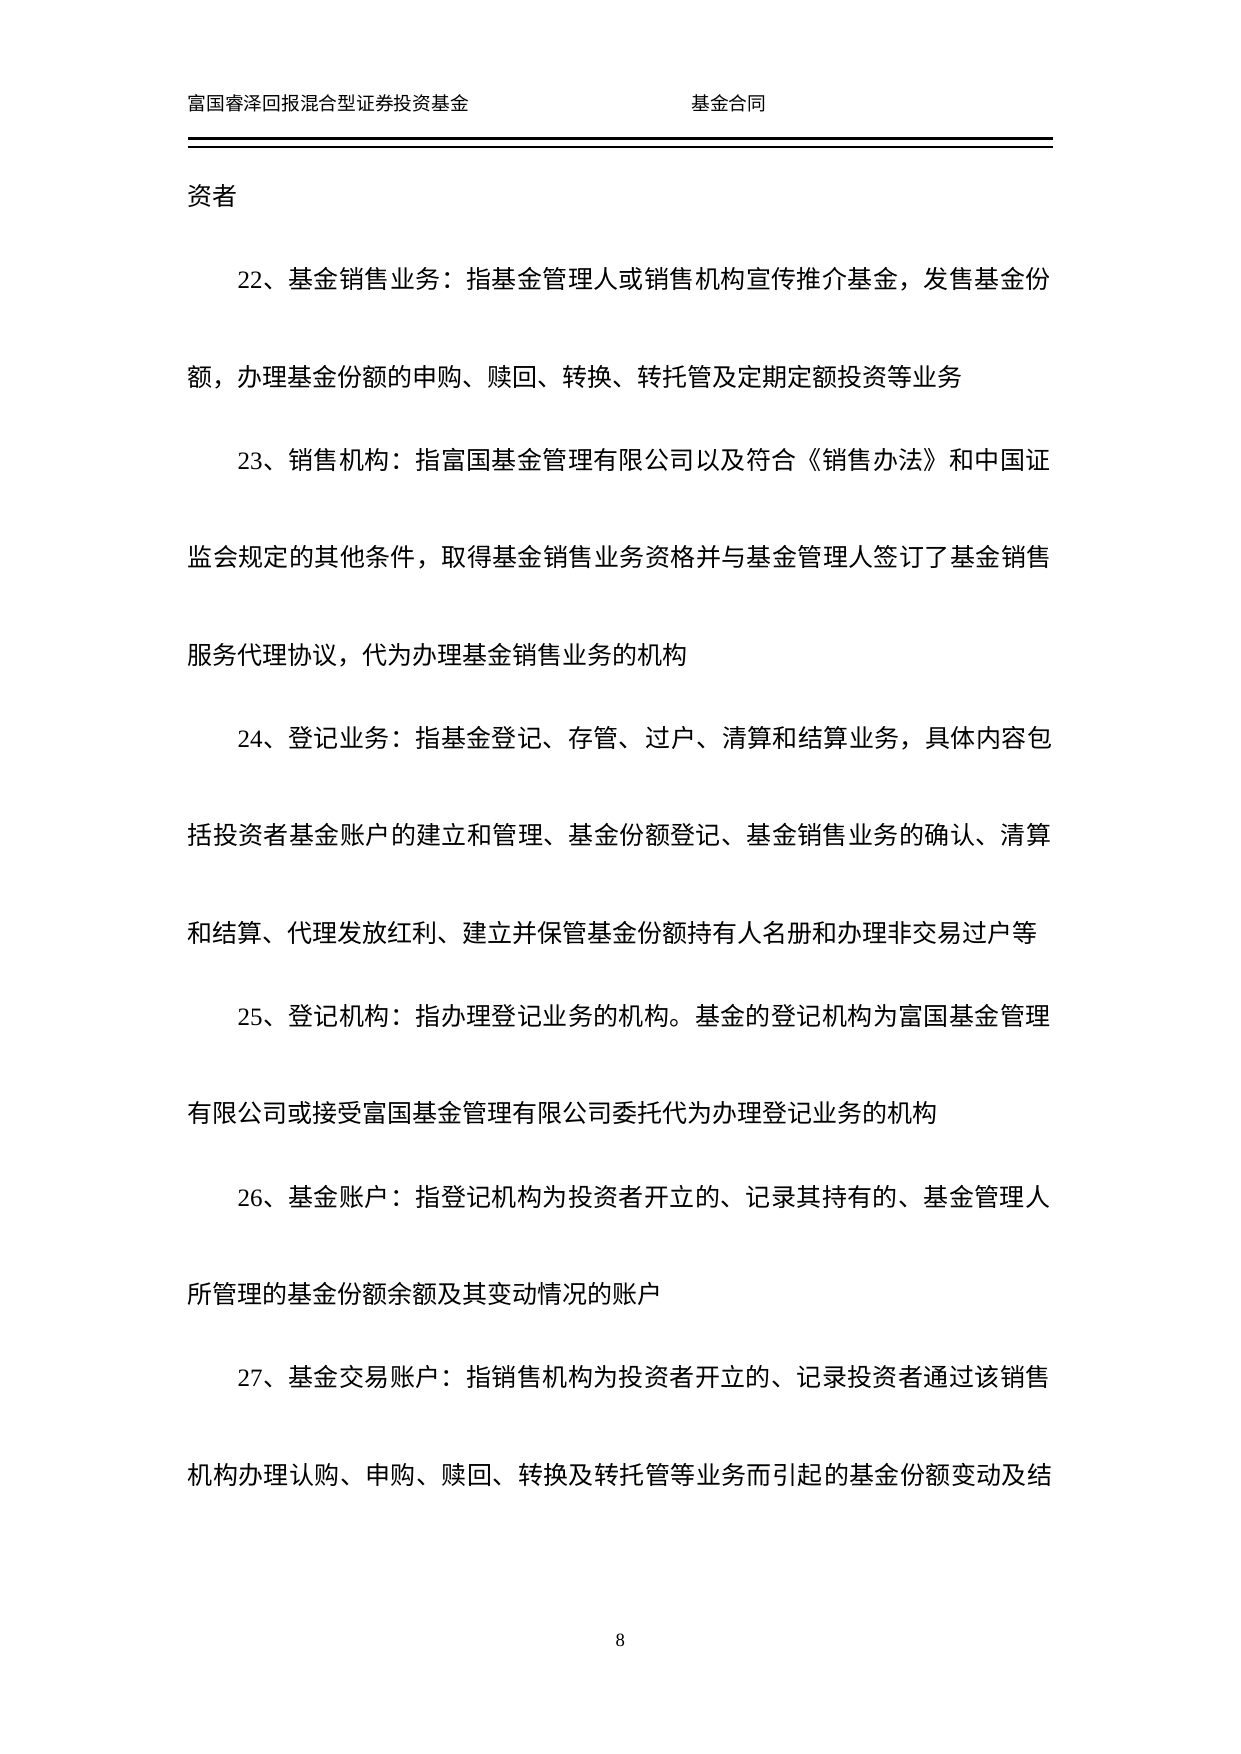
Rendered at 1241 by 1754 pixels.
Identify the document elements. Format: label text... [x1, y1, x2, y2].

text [187, 1343, 1053, 1506]
text 23、销售机构：指富国基金管理有限公司以及符合《销售办法》和中国证监会规定的其他条件，取得基金销售业务资格并与基金管理人签订了基金销售服务代理协议，代为办理基金销售业务的机构 [187, 426, 1053, 686]
text 26、基金账户：指登记机构为投资者开立的、记录其持有的、基金管理人所管理的基金份额余额及其变动情况的账户 [187, 1163, 1053, 1325]
text 25、登记机构：指办理登记业务的机构。基金的登记机构为富国基金管理有限公司或接受富国基金管理有限公司委托代为办理登记业务的机构 [187, 982, 1053, 1144]
text 24、登记业务：指基金登记、存管、过户、清算和结算业务，具体内容包括投资者基金账户的建立和管理、基金份额登记、基金销售业务的确认、清算和结算、代理发放红利、建立并保管基金份额持有人名册和办理非交易过户等 [187, 704, 1053, 964]
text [187, 162, 1053, 227]
text 22、基金销售业务：指基金管理人或销售机构宣传推介基金，发售基金份额，办理基金份额的申购、赎回、转换、转托管及定期定额投资等业务 [187, 245, 1053, 408]
